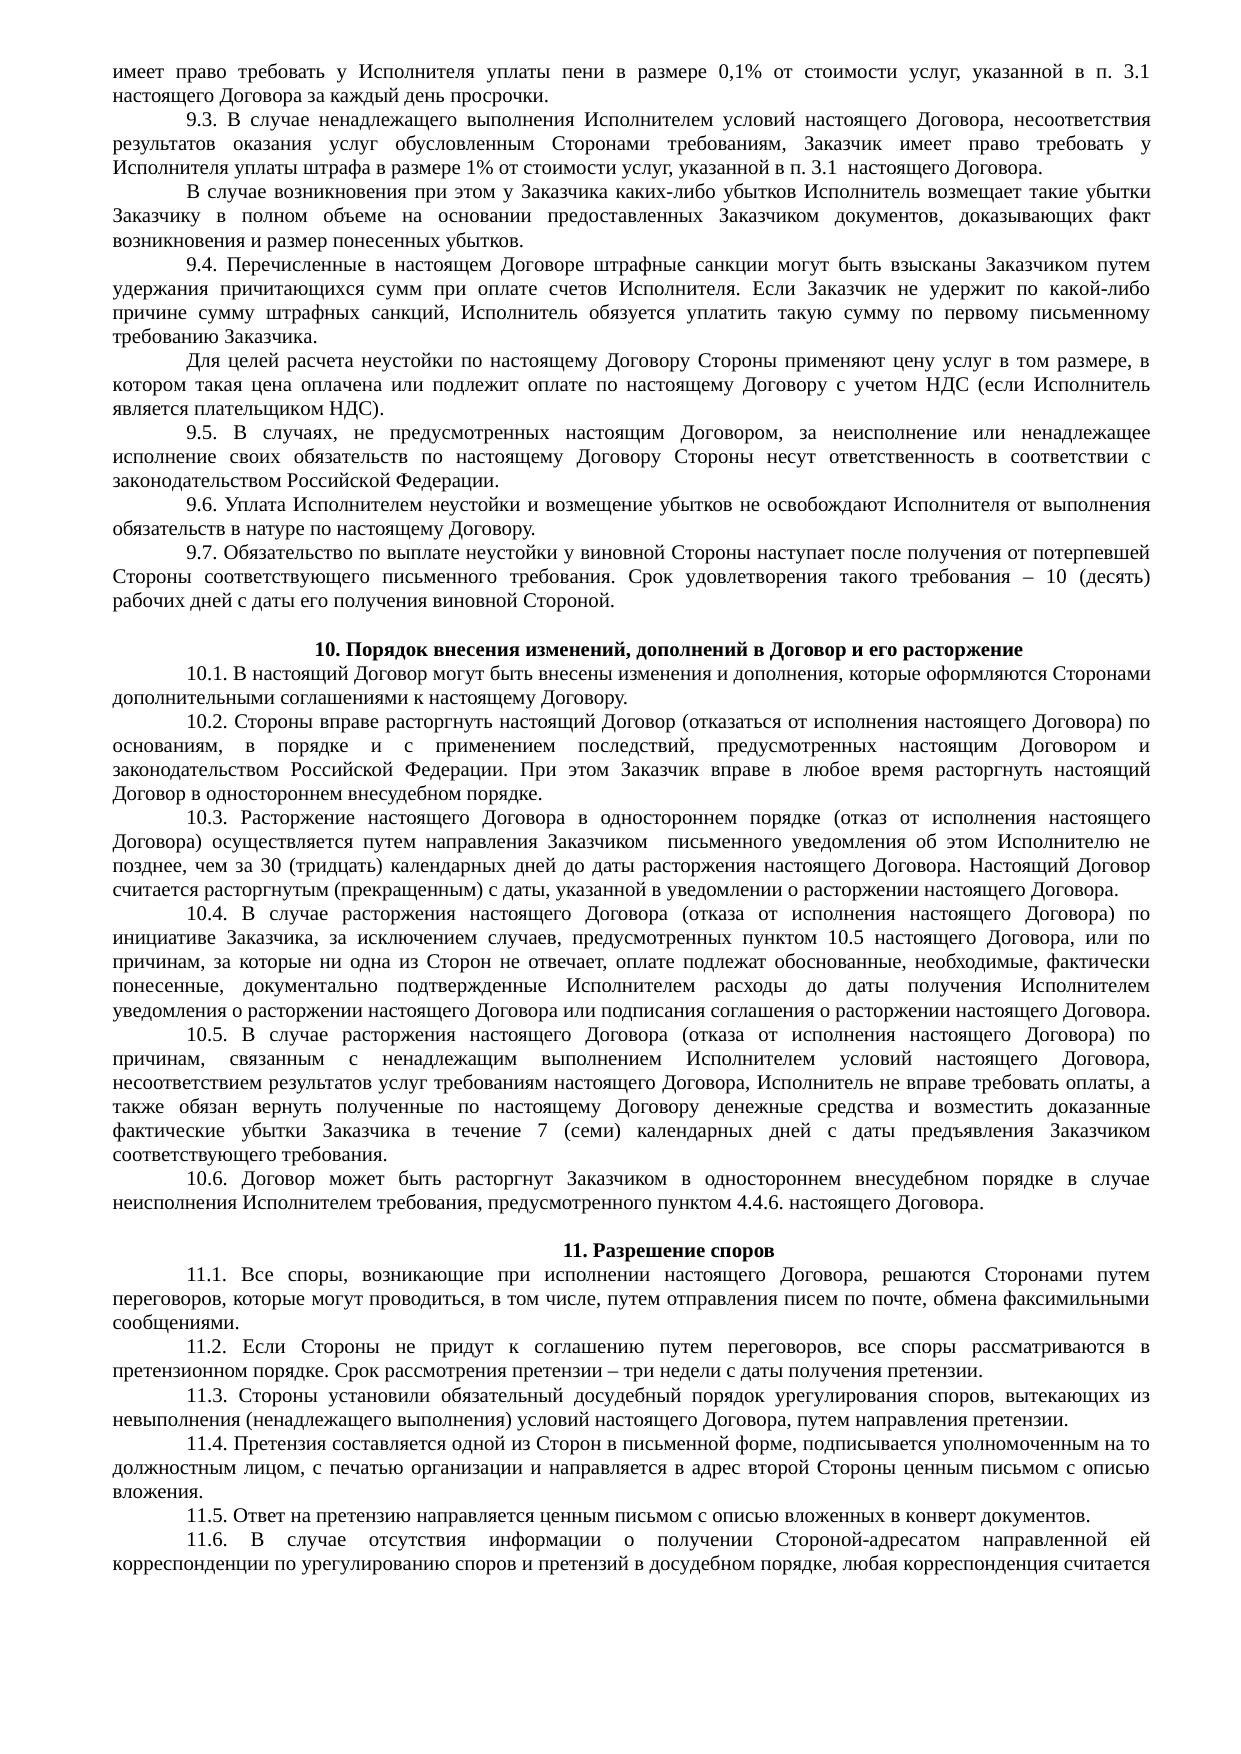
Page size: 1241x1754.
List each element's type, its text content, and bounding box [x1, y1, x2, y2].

text Для целей расчета неустойки по настоящему Договору Стороны применяют цену услуг в том размере, в котором такая цена оплачена или подлежит оплате по настоящему Договору с учетом НДС (если Исполнитель является плательщиком НДС). [112, 348, 1152, 420]
text 10.6. Договор может быть расторгнут Заказчиком в одностороннем внесудебном порядке в случае неисполнения Исполнителем требования, предусмотренного пунктом 4.4.6. настоящего Договора. [112, 1166, 1152, 1214]
text 11.1. Все споры, возникающие при исполнении настоящего Договора, решаются Сторонами путем переговоров, которые могут проводиться, в том числе, путем отправления писем по почте, обмена факсимильными сообщениями. [112, 1262, 1152, 1334]
text 10.5. В случае расторжения настоящего Договора (отказа от исполнения настоящего Договора) по причинам, связанным с ненадлежащим выполнением Исполнителем условий настоящего Договора, несоответствием результатов услуг требованиям настоящего Договора, Исполнитель не вправе требовать оплаты, а также обязан вернуть полученные по настоящему Договору денежные средства и возместить доказанные фактические убытки Заказчика в течение 7 (семи) календарных дней с даты предъявления Заказчиком соответствующего требования. [112, 1022, 1152, 1166]
text 9.7. Обязательство по выплате неустойки у виновной Стороны наступает после получения от потерпевшей Стороны соответствующего письменного требования. Срок удовлетворения такого требования – 10 (десять) рабочих дней с даты его получения виновной Стороной. [112, 540, 1152, 612]
text 10.4. В случае расторжения настоящего Договора (отказа от исполнения настоящего Договора) по инициативе Заказчика, за исключением случаев, предусмотренных пунктом 10.5 настоящего Договора, или по причинам, за которые ни одна из Сторон не отвечает, оплате подлежат обоснованные, необходимые, фактически понесенные, документально подтвержденные Исполнителем расходы до даты получения Исполнителем уведомления о расторжении настоящего Договора или подписания соглашения о расторжении настоящего Договора. [112, 901, 1152, 1022]
text В случае возникновения при этом у Заказчика каких-либо убытков Исполнитель возмещает такие убытки Заказчику в полном объеме на основании предоставленных Заказчиком документов, доказывающих факт возникновения и размер понесенных убытков. [112, 179, 1152, 252]
text 11.3. Стороны установили обязательный досудебный порядок урегулирования споров, вытекающих из невыполнения (ненадлежащего выполнения) условий настоящего Договора, путем направления претензии. [112, 1382, 1152, 1431]
text 11.4. Претензия составляется одной из Сторон в письменной форме, подписывается уполномоченным на то должностным лицом, с печатью организации и направляется в адрес второй Стороны ценным письмом с описью вложения. [112, 1431, 1152, 1503]
subtitle 11. Разрешение споров [112, 1238, 1152, 1262]
subtitle 10. Порядок внесения изменений, дополнений в Договор и его расторжение [112, 637, 1152, 661]
text 9.3. В случае ненадлежащего выполнения Исполнителем условий настоящего Договора, несоответствия результатов оказания услуг обусловленным Сторонами требованиям, Заказчик имеет право требовать у Исполнителя уплаты штрафа в размере 1% от стоимости услуг, указанной в п. 3.1 настоящего Договора. [112, 107, 1152, 179]
text 9.4. Перечисленные в настоящем Договоре штрафные санкции могут быть взысканы Заказчиком путем удержания причитающихся сумм при оплате счетов Исполнителя. Если Заказчик не удержит по какой-либо причине сумму штрафных санкций, Исполнитель обязуется уплатить такую сумму по первому письменному требованию Заказчика. [112, 252, 1152, 348]
text 10.3. Расторжение настоящего Договора в одностороннем порядке (отказ от исполнения настоящего Договора) осуществляется путем направления Заказчиком письменного уведомления об этом Исполнителю не позднее, чем за 30 (тридцать) календарных дней до даты расторжения настоящего Договора. Настоящий Договор считается расторгнутым (прекращенным) с даты, указанной в уведомлении о расторжении настоящего Договора. [112, 805, 1152, 901]
text 11.5. Ответ на претензию направляется ценным письмом с описью вложенных в конверт документов. [112, 1503, 1152, 1527]
text 10.1. В настоящий Договор могут быть внесены изменения и дополнения, которые оформляются Сторонами дополнительными соглашениями к настоящему Договору. [112, 661, 1152, 709]
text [112, 1527, 1152, 1575]
text 9.6. Уплата Исполнителем неустойки и возмещение убытков не освобождают Исполнителя от выполнения обязательств в натуре по настоящему Договору. [112, 492, 1152, 540]
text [112, 59, 1152, 107]
text 9.5. В случаях, не предусмотренных настоящим Договором, за неисполнение или ненадлежащее исполнение своих обязательств по настоящему Договору Стороны несут ответственность в соответствии с законодательством Российской Федерации. [112, 420, 1152, 492]
text 11.2. Если Стороны не придут к соглашению путем переговоров, все споры рассматриваются в претензионном порядке. Срок рассмотрения претензии – три недели с даты получения претензии. [112, 1334, 1152, 1382]
text 10.2. Стороны вправе расторгнуть настоящий Договор (отказаться от исполнения настоящего Договора) по основаниям, в порядке и с применением последствий, предусмотренных настоящим Договором и законодательством Российской Федерации. При этом Заказчик вправе в любое время расторгнуть настоящий Договор в одностороннем внесудебном порядке. [112, 709, 1152, 805]
